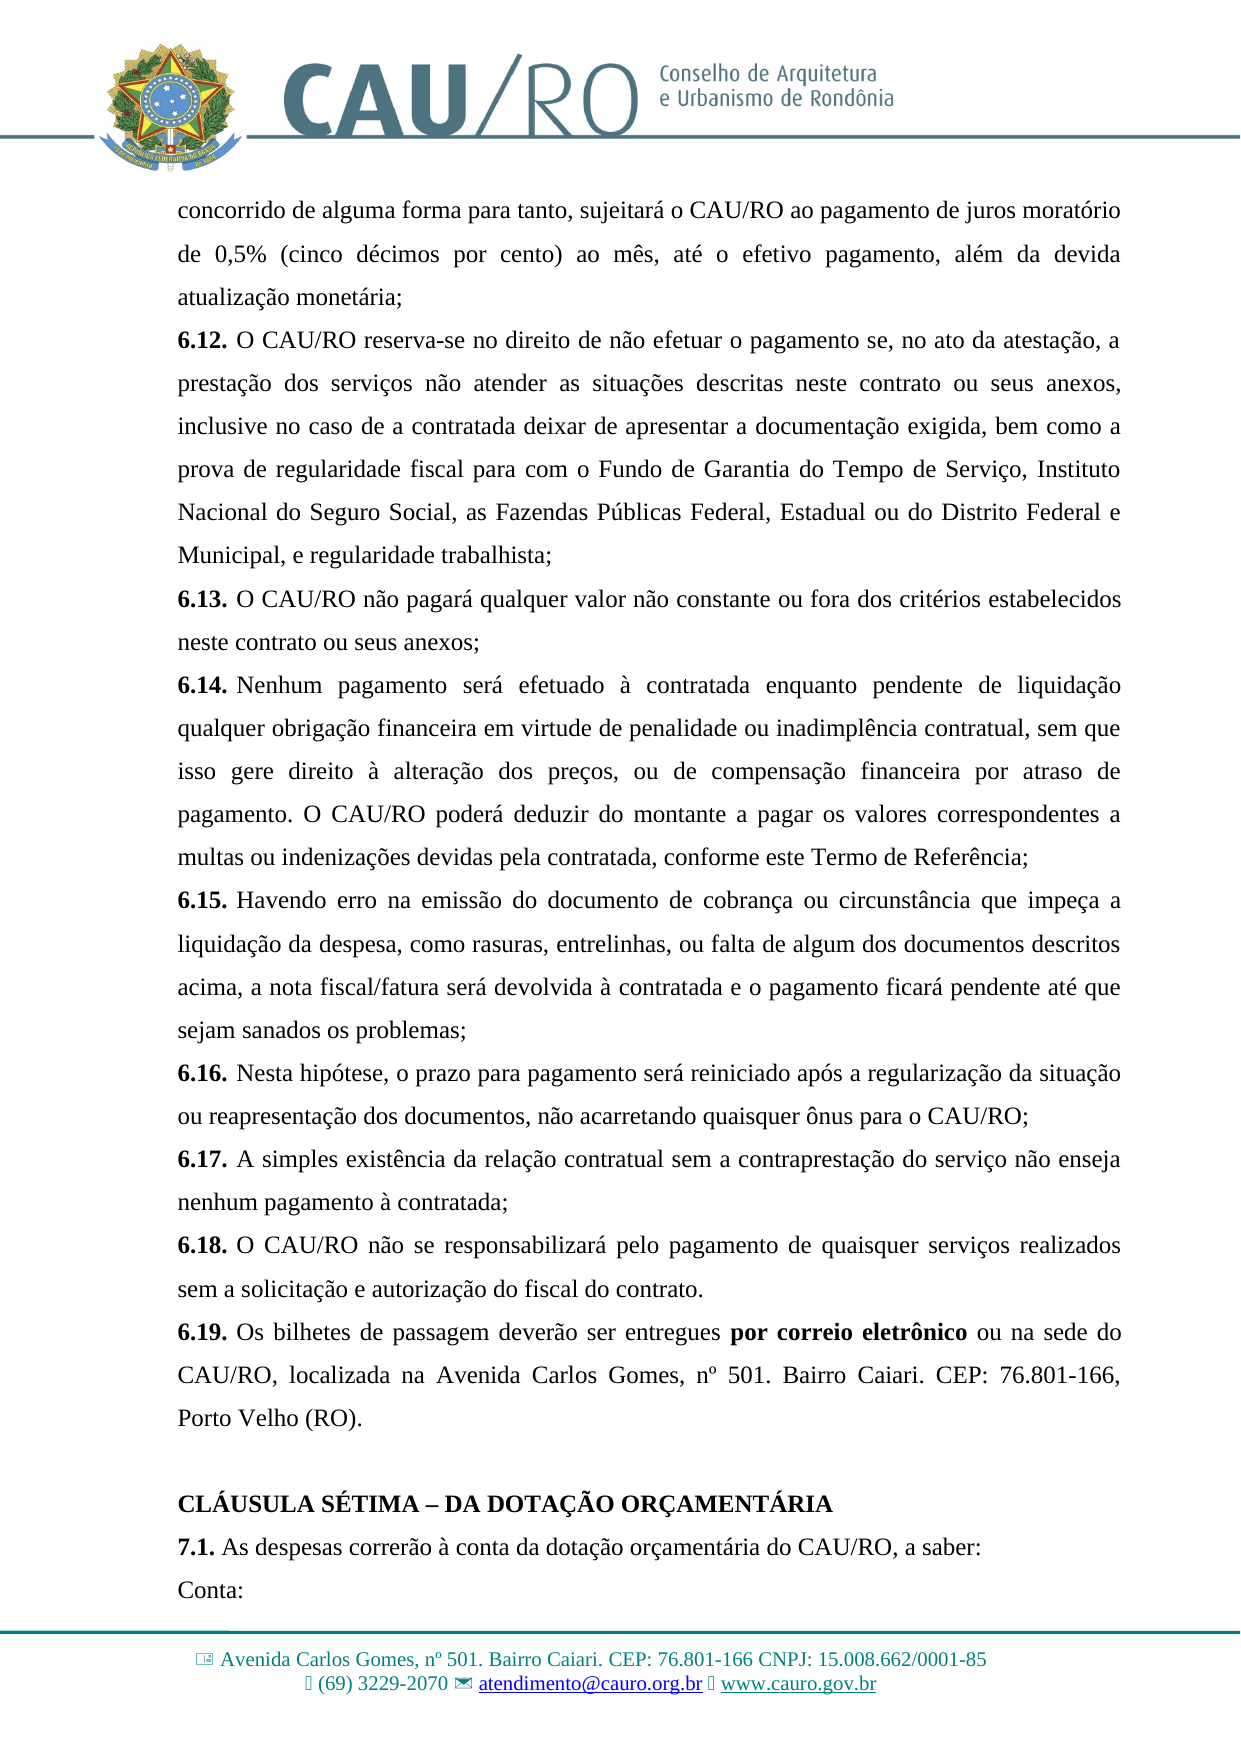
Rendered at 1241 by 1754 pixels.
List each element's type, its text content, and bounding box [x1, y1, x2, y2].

list A simples existência da relação contratual sem a contraprestação do serviço não enseja nenhum pagamento à contratada; [177, 1144, 1122, 1216]
subtitle CLÁUSULA SÉTIMA – DA DOTAÇÃO ORÇAMENTÁRIA [177, 1489, 1122, 1518]
picture [0, 0, 1241, 196]
list O CAU/RO reserva-se no direito de não efetuar o pagamento se, no ato da atestação, a prestação dos serviços não atender as situações descritas neste contrato ou seus anexos, inclusive no caso de a contratada deixar de apresentar a documentação exigida, bem como a prova de regularidade fiscal para com o Fundo de Garantia do Tempo de Serviço, Instituto Nacional do Seguro Social, as Fazendas Públicas Federal, Estadual ou do Distrito Federal e Municipal, e regularidade trabalhista; [177, 325, 1122, 569]
text 7.1. As despesas correrão à conta da dotação orçamentária do CAU/RO, a saber: [177, 1532, 1122, 1561]
list Os bilhetes de passagem deverão ser entregues por correio eletrônico ou na sede do CAU/RO, localizada na Avenida Carlos Gomes, nº 501. Bairro Caiari. CEP: 76.801-166, Porto Velho (RO). [177, 1317, 1122, 1432]
list O CAU/RO não se responsabilizará pelo pagamento de quaisquer serviços realizados sem a solicitação e autorização do fiscal do contrato. [177, 1231, 1122, 1302]
list O CAU/RO não pagará qualquer valor não constante ou fora dos critérios estabelecidos neste contrato ou seus anexos; [177, 584, 1122, 656]
list Nenhum pagamento será efetuado à contratada enquanto pendente de liquidação qualquer obrigação financeira em virtude de penalidade ou inadimplência contratual, sem que isso gere direito à alteração dos preços, ou de compensação financeira por atraso de pagamento. O CAU/RO poderá deduzir do montante a pagar os valores correspondentes a multas ou indenizações devidas pela contratada, conforme este Termo de Referência; [177, 670, 1122, 871]
list Nesta hipótese, o prazo para pagamento será reiniciado após a regularização da situação ou reapresentação dos documentos, não acarretando quaisquer ônus para o CAU/RO; [177, 1058, 1122, 1130]
list Havendo erro na emissão do documento de cobrança ou circunstância que impeça a liquidação da despesa, como rasuras, entrelinhas, ou falta de algum dos documentos descritos acima, a nota fiscal/fatura será devolvida à contratada e o pagamento ficará pendente até que sejam sanados os problemas; [177, 886, 1122, 1044]
text Conta: [177, 1576, 1122, 1604]
